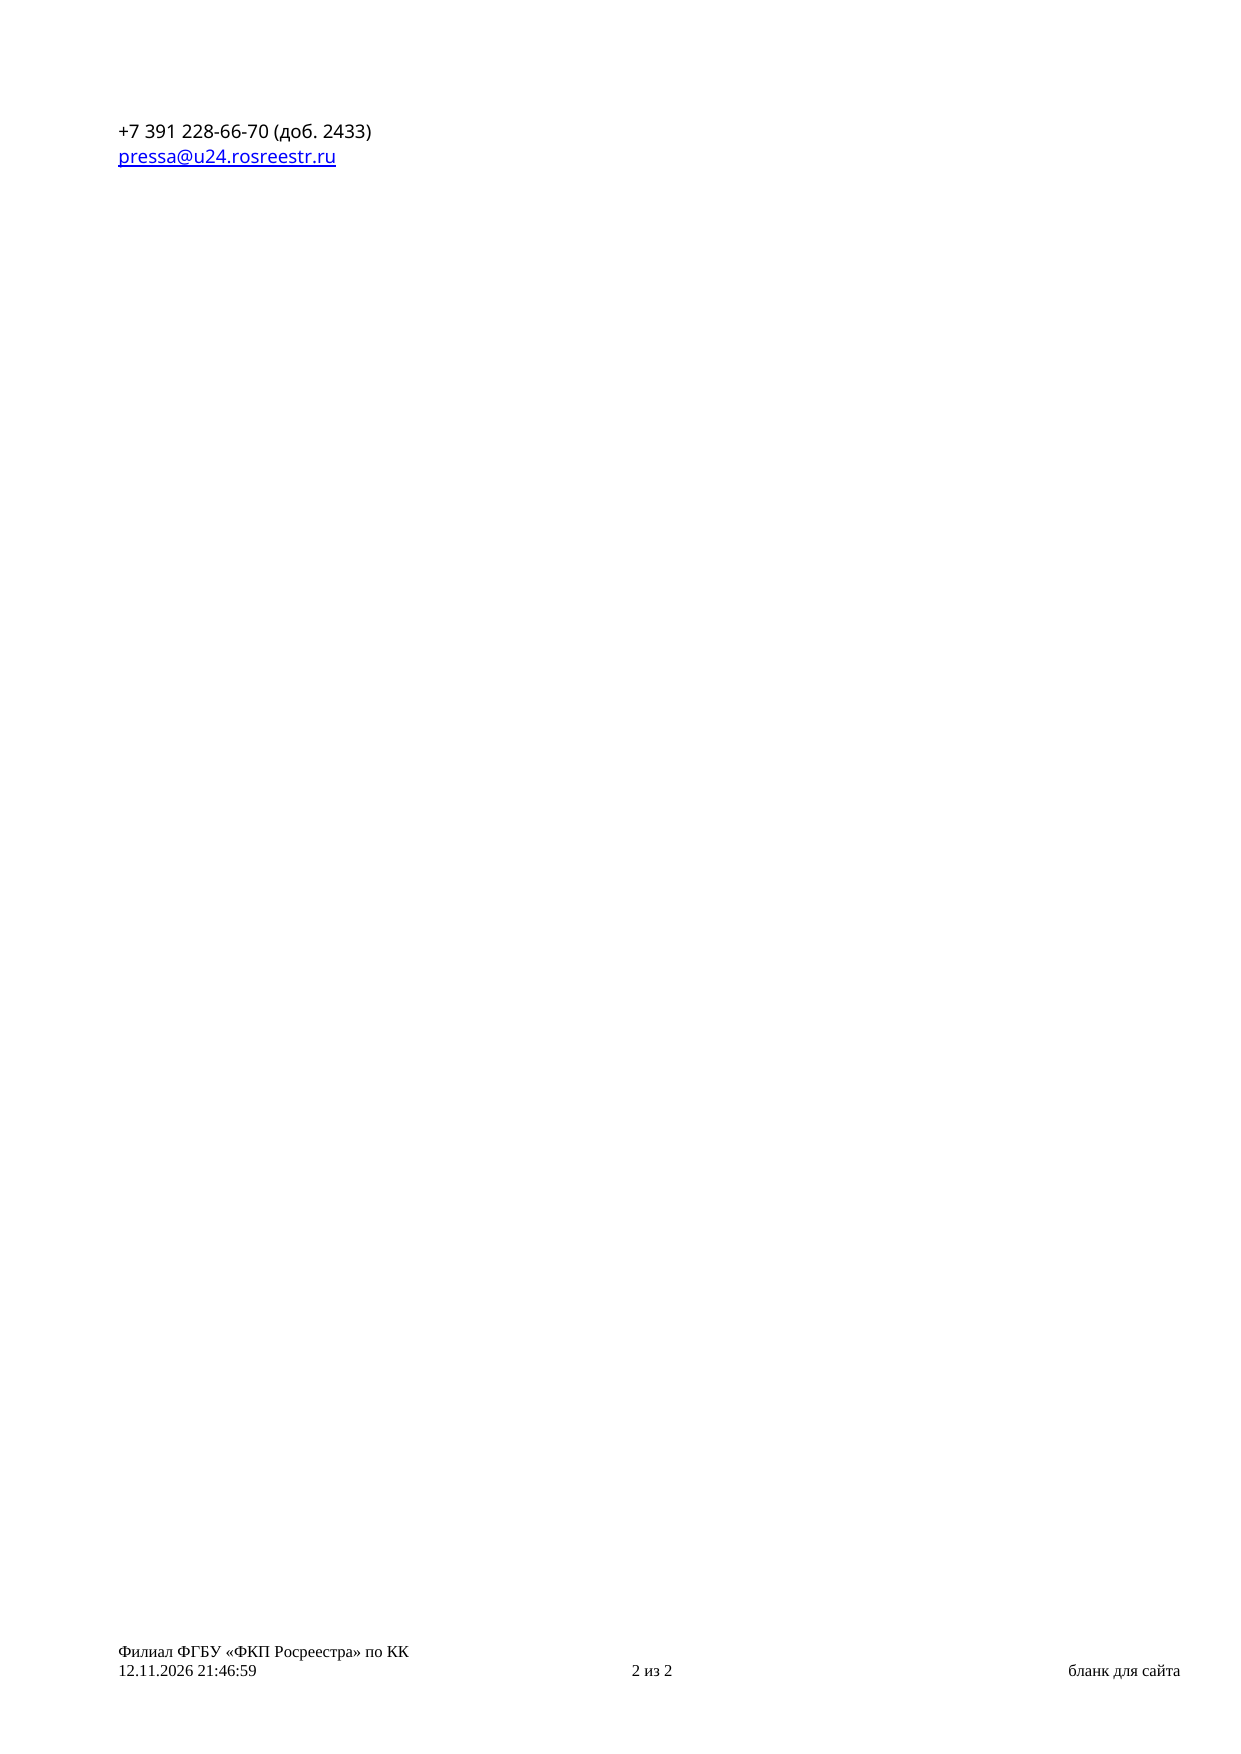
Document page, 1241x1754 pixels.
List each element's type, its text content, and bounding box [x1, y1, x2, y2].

text +7 391 228-66-70 (доб. 2433) [118, 118, 1196, 144]
text pressa@u24.rosreestr.ru [118, 144, 1196, 169]
